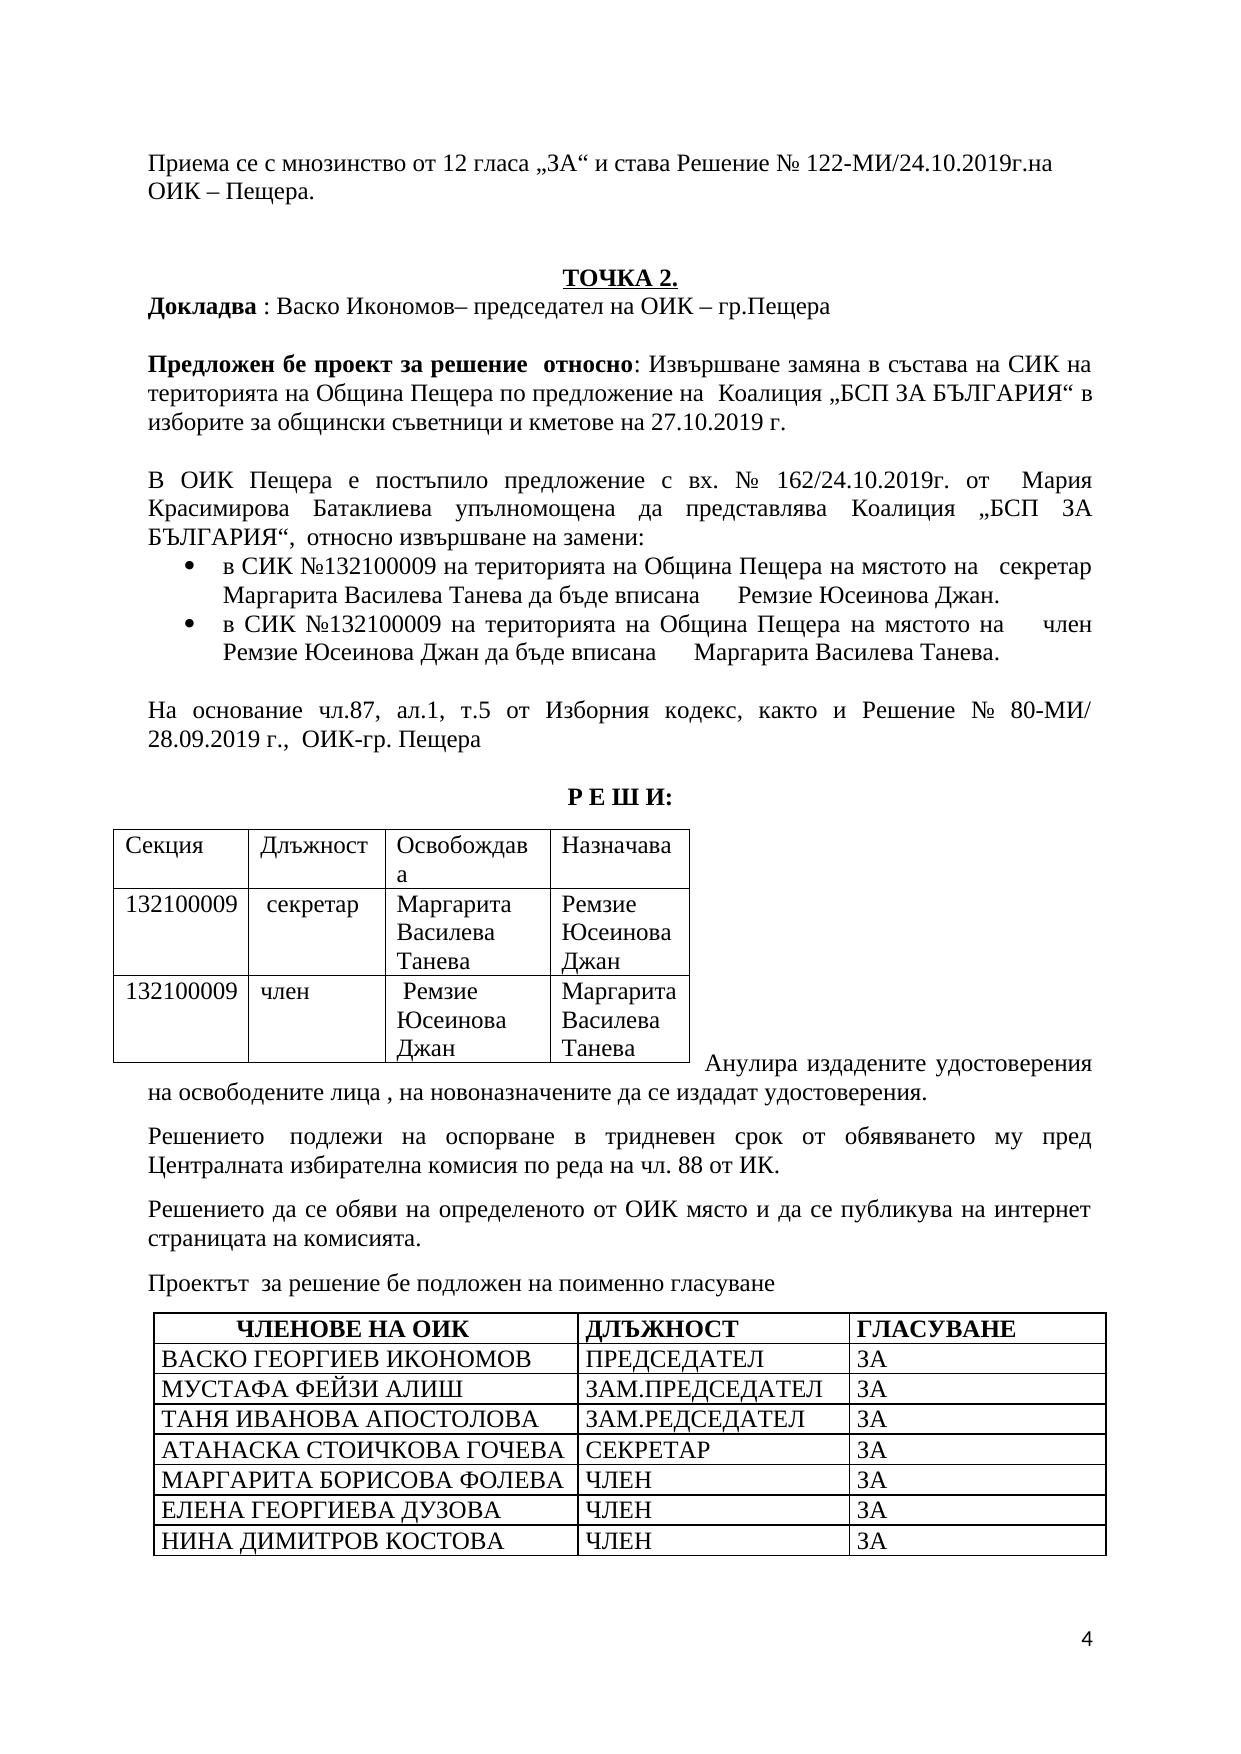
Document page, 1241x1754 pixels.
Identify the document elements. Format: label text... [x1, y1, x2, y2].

text В ОИК Пещера е постъпило предложение с вх. № 162/24.10.2019г. от Мария Красимирова Батаклиева упълномощена да представлява Коалиция „БСП ЗА БЪЛГАРИЯ“, относно извършване на замени: [148, 465, 1093, 551]
table_cell ЧЛЕН [579, 1465, 849, 1494]
table_cell ЧЛЕН [579, 1496, 849, 1524]
table_cell ЗА [850, 1374, 1105, 1403]
table_header ДЛЪЖНОСТ [579, 1314, 849, 1342]
text На основание чл.87, ал.1, т.5 от Изборния кодекс, както и Решение № 80-МИ/ 28.09.2019 г., ОИК-гр. Пещера [148, 695, 1093, 753]
table_cell АТАНАСКА СТОИЧКОВА ГОЧЕВА [155, 1435, 577, 1464]
table_cell секретар [249, 889, 385, 975]
table_cell ЗА [850, 1344, 1105, 1373]
table_cell ЗАМ.ПРЕДСЕДАТЕЛ [579, 1374, 849, 1403]
text Докладва : Васко Икономов– председател на ОИК – гр.Пещера [148, 291, 1093, 320]
table_header Назначава [551, 830, 689, 888]
text Проектът за решение бе подложен на поименно гласуване [148, 1268, 1093, 1296]
table_cell ЗА [850, 1526, 1105, 1554]
table_cell ЗА [850, 1496, 1105, 1524]
table_header Секция [114, 830, 248, 888]
text ТОЧКА 2. [148, 263, 1093, 291]
text Анулира издадените удостоверения на освободените лица , на новоназначените да се издадат удостоверения. [148, 1048, 1093, 1106]
table_cell МУСТАФА ФЕЙЗИ АЛИШ [155, 1374, 577, 1403]
table_cell 132100009 [114, 976, 248, 1062]
table_header Освобождава [386, 830, 550, 888]
text Р Е Ш И: [148, 782, 1093, 811]
table_cell Маргарита Василева Танева [386, 889, 550, 975]
list в СИК №132100009 на територията на Община Пещера на мястото на член Ремзие Юсеинова Джан да бъде вписана Маргарита Василева Танева. [185, 609, 1093, 666]
text Предложен бе проект за решение относно: Извършване замяна в състава на СИК на територията на Община Пещера по предложение на Коалиция „БСП ЗА БЪЛГАРИЯ“ в изборите за общински съветници и кметове на 27.10.2019 г. [148, 349, 1093, 436]
text Приема се с мнозинство от 12 гласа „ЗА“ и става Решение № 122-МИ/24.10.2019г.на ОИК – Пещера. [148, 148, 1093, 205]
table_cell ЕЛЕНА ГЕОРГИЕВА ДУЗОВА [155, 1496, 577, 1524]
table_cell ТАНЯ ИВАНОВА АПОСТОЛОВА [155, 1405, 577, 1433]
table_cell СЕКРЕТАР [579, 1435, 849, 1464]
table_cell ЗАМ.РЕДСЕДАТЕЛ [579, 1405, 849, 1433]
table_cell ВАСКО ГЕОРГИЕВ ИКОНОМОВ [155, 1344, 577, 1373]
list в СИК №132100009 на територията на Община Пещера на мястото на секретар Маргарита Василева Танева да бъде вписана Ремзие Юсеинова Джан. [185, 551, 1093, 609]
table_cell НИНА ДИМИТРОВ КОСТОВА [155, 1526, 577, 1554]
text Решението да се обяви на определеното от ОИК място и да се публикува на интернет страницата на комисията. [148, 1194, 1093, 1252]
table_cell ЗА [850, 1405, 1105, 1433]
table_cell 132100009 [114, 889, 248, 975]
table_header ГЛАСУВАНЕ [850, 1314, 1105, 1342]
table_cell Ремзие Юсеинова Джан [551, 889, 689, 975]
table_cell ЗА [850, 1465, 1105, 1494]
text Решението подлежи на оспорване в тридневен срок от обявяването му пред Централната избирателна комисия по реда на чл. 88 от ИК. [148, 1121, 1093, 1179]
table_cell ЗА [850, 1435, 1105, 1464]
table_cell ЧЛЕН [579, 1526, 849, 1554]
table_cell МАРГАРИТА БОРИСОВА ФОЛЕВА [155, 1465, 577, 1494]
table_cell Маргарита Василева Танева [551, 976, 689, 1062]
table_cell Ремзие Юсеинова Джан [386, 976, 550, 1062]
table_header Длъжност [249, 830, 385, 888]
table_cell ПРЕДСЕДАТЕЛ [579, 1344, 849, 1373]
table_cell член [249, 976, 385, 1062]
table_header ЧЛЕНОВЕ НА ОИК [155, 1314, 577, 1342]
